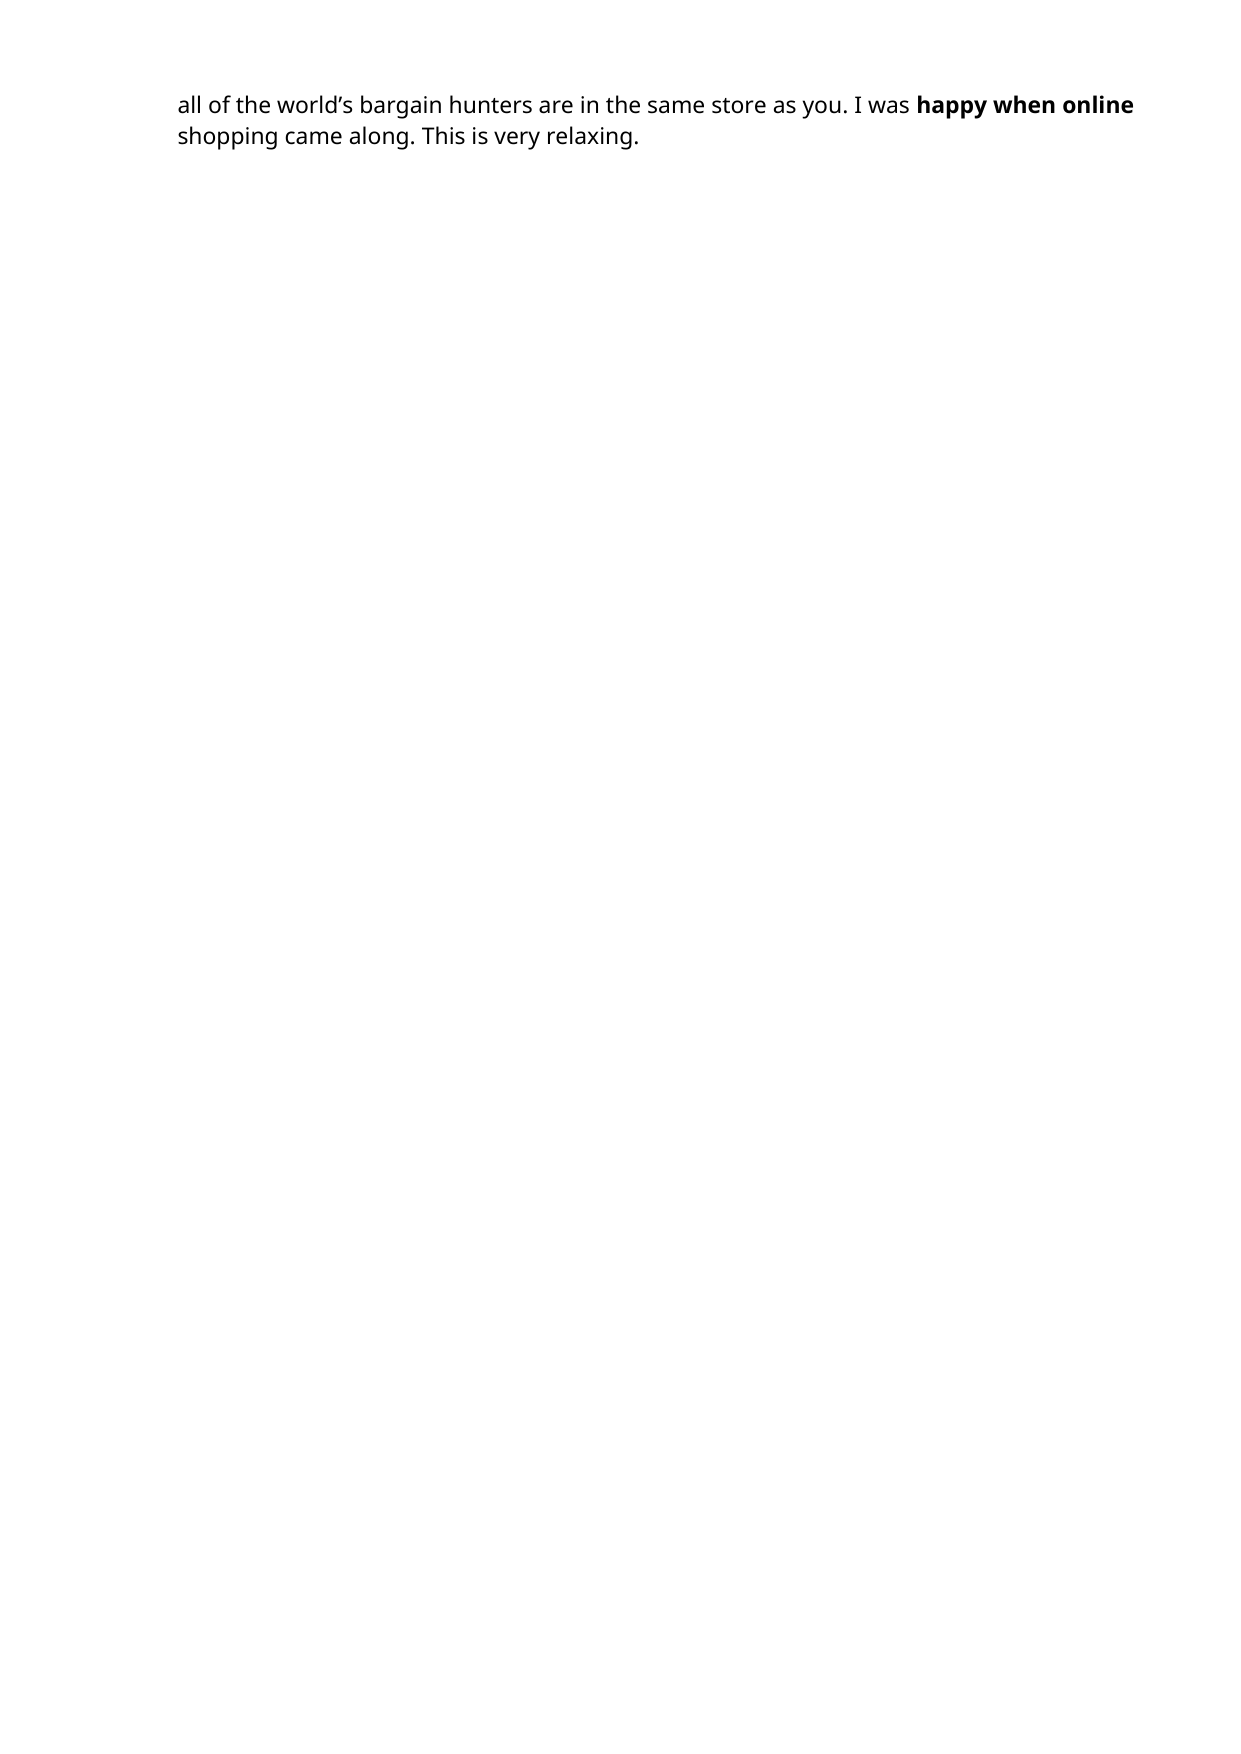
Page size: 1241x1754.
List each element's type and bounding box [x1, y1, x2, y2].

text [177, 89, 1152, 151]
